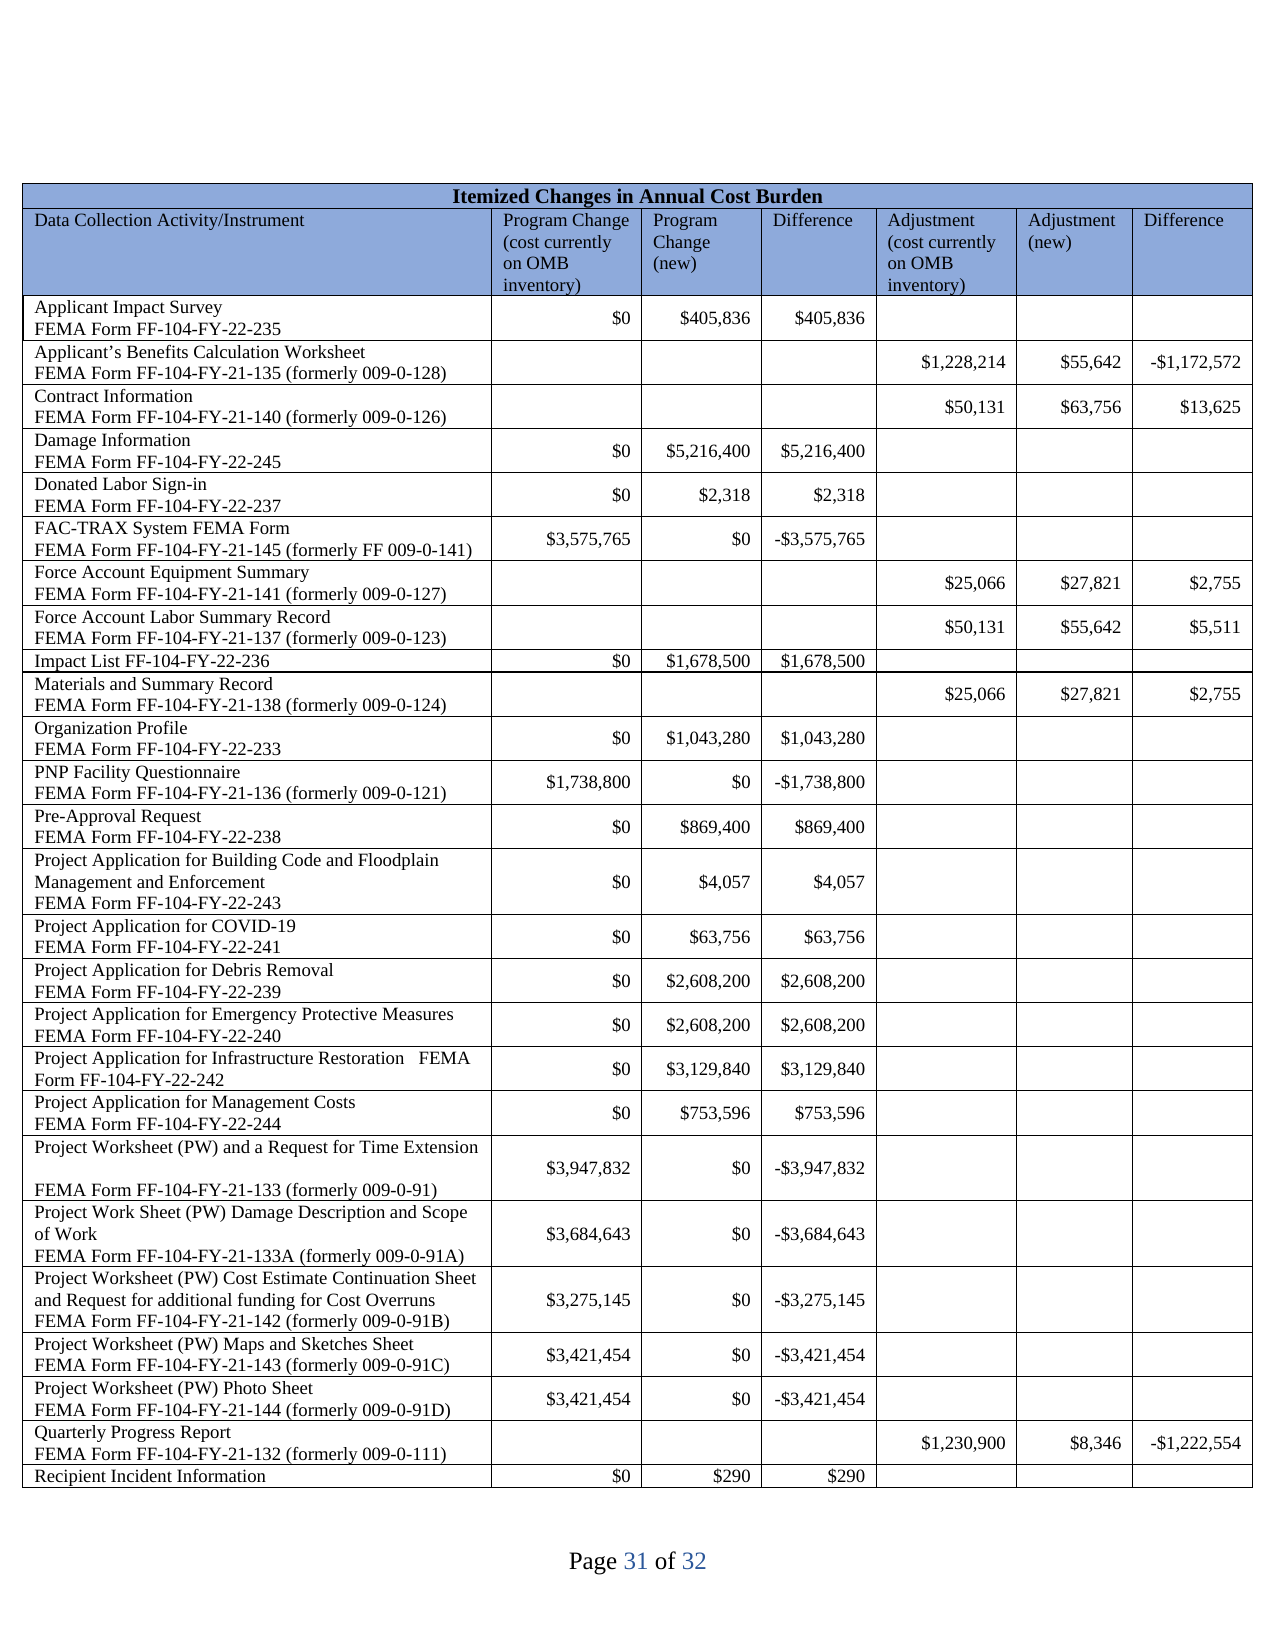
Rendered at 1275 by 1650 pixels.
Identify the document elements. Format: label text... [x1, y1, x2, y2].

table_cell [877, 1377, 1016, 1420]
table_cell [877, 1003, 1016, 1046]
table_cell [1133, 429, 1252, 472]
table_cell [642, 673, 761, 716]
table_cell Program Change (new) [642, 209, 761, 295]
table_cell Project Application for Emergency Protective Measures FEMA Form FF-104-FY-22-240 [23, 1003, 491, 1046]
table_cell [877, 296, 1016, 339]
table_cell $753,596 [762, 1091, 876, 1134]
table_cell [877, 849, 1016, 914]
table_cell $2,755 [1133, 561, 1252, 604]
table_cell FAC-TRAX System FEMA Form FEMA Form FF-104-FY-21-145 (formerly FF 009-0-141) [23, 517, 491, 560]
table_cell $3,421,454 [492, 1333, 641, 1376]
table_cell Quarterly Progress Report FEMA Form FF-104-FY-21-132 (formerly 009-0-111) [23, 1421, 491, 1464]
table_cell [1133, 1091, 1252, 1134]
table_cell $290 [642, 1465, 761, 1487]
table_cell $4,057 [642, 849, 761, 914]
table_cell Difference [762, 209, 876, 295]
table_cell $63,756 [762, 915, 876, 958]
table_cell Force Account Equipment Summary FEMA Form FF-104-FY-21-141 (formerly 009-0-127) [23, 561, 491, 604]
table_cell [1017, 959, 1132, 1002]
table_cell -$3,275,145 [762, 1267, 876, 1332]
table_cell $869,400 [642, 805, 761, 848]
table_cell [1133, 959, 1252, 1002]
table_cell [877, 1267, 1016, 1332]
table_cell $0 [492, 1003, 641, 1046]
table_cell $0 [642, 517, 761, 560]
table_cell [1133, 805, 1252, 848]
table_cell Contract Information FEMA Form FF-104-FY-21-140 (formerly 009-0-126) [23, 385, 491, 428]
table_cell [1017, 517, 1132, 560]
table_cell $1,738,800 [492, 761, 641, 804]
table_cell [1133, 473, 1252, 516]
table_cell $63,756 [642, 915, 761, 958]
table_cell [492, 385, 641, 428]
table_cell Damage Information FEMA Form FF-104-FY-22-245 [23, 429, 491, 472]
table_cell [23, 1465, 491, 1487]
table_cell [1133, 1267, 1252, 1332]
table_cell Applicant Impact Survey FEMA Form FF-104-FY-22-235 [24, 296, 491, 339]
table_cell Impact List FF-104-FY-22-236 [23, 650, 491, 671]
table_cell $1,228,214 [877, 341, 1016, 384]
table_cell Data Collection Activity/Instrument [23, 209, 491, 295]
table_cell Program Change (cost currently on OMB inventory) [492, 209, 641, 295]
table_cell $0 [492, 1047, 641, 1090]
table_cell [1017, 1465, 1132, 1487]
table_cell Difference [1133, 209, 1252, 295]
table_cell $0 [642, 1377, 761, 1420]
table_header Itemized Changes in Annual Cost Burden [23, 184, 1252, 208]
table_cell [762, 341, 876, 384]
table_cell Project Application for Debris Removal FEMA Form FF-104-FY-22-239 [23, 959, 491, 1002]
table_cell [877, 1201, 1016, 1266]
table_cell [1133, 517, 1252, 560]
table_cell [492, 1421, 641, 1464]
table_cell $0 [642, 1201, 761, 1266]
table_cell [1133, 1377, 1252, 1420]
table_cell [1017, 1267, 1132, 1332]
table_cell $0 [492, 849, 641, 914]
table_cell $1,043,280 [762, 717, 876, 760]
table_cell $0 [492, 296, 641, 339]
table_cell $1,230,900 [877, 1421, 1016, 1464]
table_cell [492, 561, 641, 604]
table_cell $3,947,832 [492, 1136, 641, 1200]
table_cell [877, 959, 1016, 1002]
table_cell [1133, 296, 1252, 339]
table_cell [877, 1091, 1016, 1134]
table_cell [877, 717, 1016, 760]
table_cell [1017, 1047, 1132, 1090]
table_cell [762, 606, 876, 649]
table_cell [1017, 761, 1132, 804]
table_cell [1017, 915, 1132, 958]
table_cell Adjustment (cost currently on OMB inventory) [877, 209, 1016, 295]
table_cell [877, 429, 1016, 472]
table_cell [877, 517, 1016, 560]
table_cell [1017, 849, 1132, 914]
table_cell [642, 385, 761, 428]
table_cell [762, 561, 876, 604]
table_cell Project Application for Management Costs FEMA Form FF-104-FY-22-244 [23, 1091, 491, 1134]
table_cell [1017, 296, 1132, 339]
table_cell [877, 1136, 1016, 1200]
table_cell [762, 1421, 876, 1464]
table_cell [1017, 1091, 1132, 1134]
table_cell [1017, 473, 1132, 516]
table_cell -$3,421,454 [762, 1377, 876, 1420]
table_cell $2,608,200 [642, 959, 761, 1002]
table_cell [1133, 1136, 1252, 1200]
table_cell [642, 606, 761, 649]
table_cell [877, 1047, 1016, 1090]
table_cell $2,755 [1133, 673, 1252, 716]
table_cell -$3,575,765 [762, 517, 876, 560]
table_cell Project Worksheet (PW) Photo Sheet FEMA Form FF-104-FY-21-144 (formerly 009-0-91D) [23, 1377, 491, 1420]
table_cell $2,608,200 [762, 959, 876, 1002]
table_cell [762, 673, 876, 716]
table_cell [492, 673, 641, 716]
table_cell $0 [492, 473, 641, 516]
table_cell $55,642 [1017, 606, 1132, 649]
table_cell $2,318 [642, 473, 761, 516]
table_cell $2,608,200 [762, 1003, 876, 1046]
table_cell $3,575,765 [492, 517, 641, 560]
table_cell [1133, 1333, 1252, 1376]
table_cell [1133, 1003, 1252, 1046]
table_cell Adjustment (new) [1017, 209, 1132, 295]
table_cell [1017, 805, 1132, 848]
table_cell $0 [642, 1267, 761, 1332]
table_cell $63,756 [1017, 385, 1132, 428]
table_cell $3,421,454 [492, 1377, 641, 1420]
table_cell [1017, 1136, 1132, 1200]
table_cell $3,684,643 [492, 1201, 641, 1266]
table_cell Donated Labor Sign-in FEMA Form FF-104-FY-22-237 [23, 473, 491, 516]
table_cell [1017, 717, 1132, 760]
table_cell [1133, 761, 1252, 804]
table_cell Force Account Labor Summary Record FEMA Form FF-104-FY-21-137 (formerly 009-0-123) [23, 606, 491, 649]
table_cell $0 [492, 805, 641, 848]
table_cell -$1,738,800 [762, 761, 876, 804]
table_cell $5,216,400 [642, 429, 761, 472]
table_cell $3,129,840 [642, 1047, 761, 1090]
table_cell $753,596 [642, 1091, 761, 1134]
table_cell [877, 761, 1016, 804]
table_cell Pre-Approval Request FEMA Form FF-104-FY-22-238 [23, 805, 491, 848]
table_cell Project Worksheet (PW) Cost Estimate Continuation Sheet and Request for additional funding for Cost Overruns FEMA Form FF-104-FY-21-142 (formerly 009-0-91B) [23, 1267, 491, 1332]
table_cell $0 [492, 717, 641, 760]
table_cell Materials and Summary Record FEMA Form FF-104-FY-21-138 (formerly 009-0-124) [23, 673, 491, 716]
table_cell Project Worksheet (PW) and a Request for Time Extension FEMA Form FF-104-FY-21-133 (formerly 009-0-91) [23, 1136, 491, 1200]
table_cell $0 [492, 959, 641, 1002]
table_cell $2,608,200 [642, 1003, 761, 1046]
table_cell [1017, 1333, 1132, 1376]
table_cell $0 [492, 429, 641, 472]
table_cell [1017, 429, 1132, 472]
table_cell [1133, 1047, 1252, 1090]
table_cell [1017, 1003, 1132, 1046]
table_cell [877, 650, 1016, 671]
table_cell [877, 805, 1016, 848]
table_cell $0 [492, 1091, 641, 1134]
table_cell $50,131 [877, 385, 1016, 428]
table_cell [877, 1465, 1016, 1487]
table_cell $4,057 [762, 849, 876, 914]
table_cell $0 [492, 650, 641, 671]
table_cell $5,216,400 [762, 429, 876, 472]
table_cell $0 [642, 761, 761, 804]
table_cell Project Work Sheet (PW) Damage Description and Scope of Work FEMA Form FF-104-FY-21-133A (formerly 009-0-91A) [23, 1201, 491, 1266]
table_cell [642, 341, 761, 384]
table_cell [877, 1333, 1016, 1376]
table_cell $869,400 [762, 805, 876, 848]
table_cell -$1,222,554 [1133, 1421, 1252, 1464]
table_cell Organization Profile FEMA Form FF-104-FY-22-233 [23, 717, 491, 760]
table_cell [877, 473, 1016, 516]
table_cell Project Application for Building Code and Floodplain Management and Enforcement FEMA Form FF-104-FY-22-243 [23, 849, 491, 914]
table_cell [1133, 849, 1252, 914]
table_cell $1,678,500 [762, 650, 876, 671]
table_cell [1017, 1377, 1132, 1420]
table_cell $27,821 [1017, 673, 1132, 716]
table_cell $13,625 [1133, 385, 1252, 428]
table_cell [1133, 717, 1252, 760]
table_cell $0 [642, 1136, 761, 1200]
table_cell -$3,684,643 [762, 1201, 876, 1266]
table_cell [762, 385, 876, 428]
table_cell $55,642 [1017, 341, 1132, 384]
table_cell $3,275,145 [492, 1267, 641, 1332]
table_cell $405,836 [762, 296, 876, 339]
table_cell [1017, 650, 1132, 671]
table_cell [877, 915, 1016, 958]
table_cell $3,129,840 [762, 1047, 876, 1090]
table_cell $1,678,500 [642, 650, 761, 671]
table_cell [1133, 650, 1252, 671]
table_cell Project Application for COVID-19 FEMA Form FF-104-FY-22-241 [23, 915, 491, 958]
table_cell $5,511 [1133, 606, 1252, 649]
table_cell $0 [492, 915, 641, 958]
table_cell $25,066 [877, 561, 1016, 604]
table_cell $0 [642, 1333, 761, 1376]
table_cell $2,318 [762, 473, 876, 516]
table_cell Applicant’s Benefits Calculation Worksheet FEMA Form FF-104-FY-21-135 (formerly 009-0-128) [23, 341, 491, 384]
table_cell -$1,172,572 [1133, 341, 1252, 384]
table_cell [1133, 1465, 1252, 1487]
table_cell [492, 606, 641, 649]
table_cell $50,131 [877, 606, 1016, 649]
table_cell $290 [762, 1465, 876, 1487]
table_cell $8,346 [1017, 1421, 1132, 1464]
table_cell Project Worksheet (PW) Maps and Sketches Sheet FEMA Form FF-104-FY-21-143 (formerly 009-0-91C) [23, 1333, 491, 1376]
table_cell [642, 1421, 761, 1464]
table_cell -$3,421,454 [762, 1333, 876, 1376]
table_cell [492, 341, 641, 384]
table_cell $1,043,280 [642, 717, 761, 760]
table_cell [1017, 1201, 1132, 1266]
table_cell $25,066 [877, 673, 1016, 716]
table_cell Project Application for Infrastructure Restoration FEMA Form FF-104-FY-22-242 [23, 1047, 491, 1090]
table_cell $405,836 [642, 296, 761, 339]
table_cell $27,821 [1017, 561, 1132, 604]
table_cell PNP Facility Questionnaire FEMA Form FF-104-FY-21-136 (formerly 009-0-121) [23, 761, 491, 804]
table_cell -$3,947,832 [762, 1136, 876, 1200]
table_cell [1133, 915, 1252, 958]
table_cell [642, 561, 761, 604]
table_cell $0 [492, 1465, 641, 1487]
table_cell [1133, 1201, 1252, 1266]
